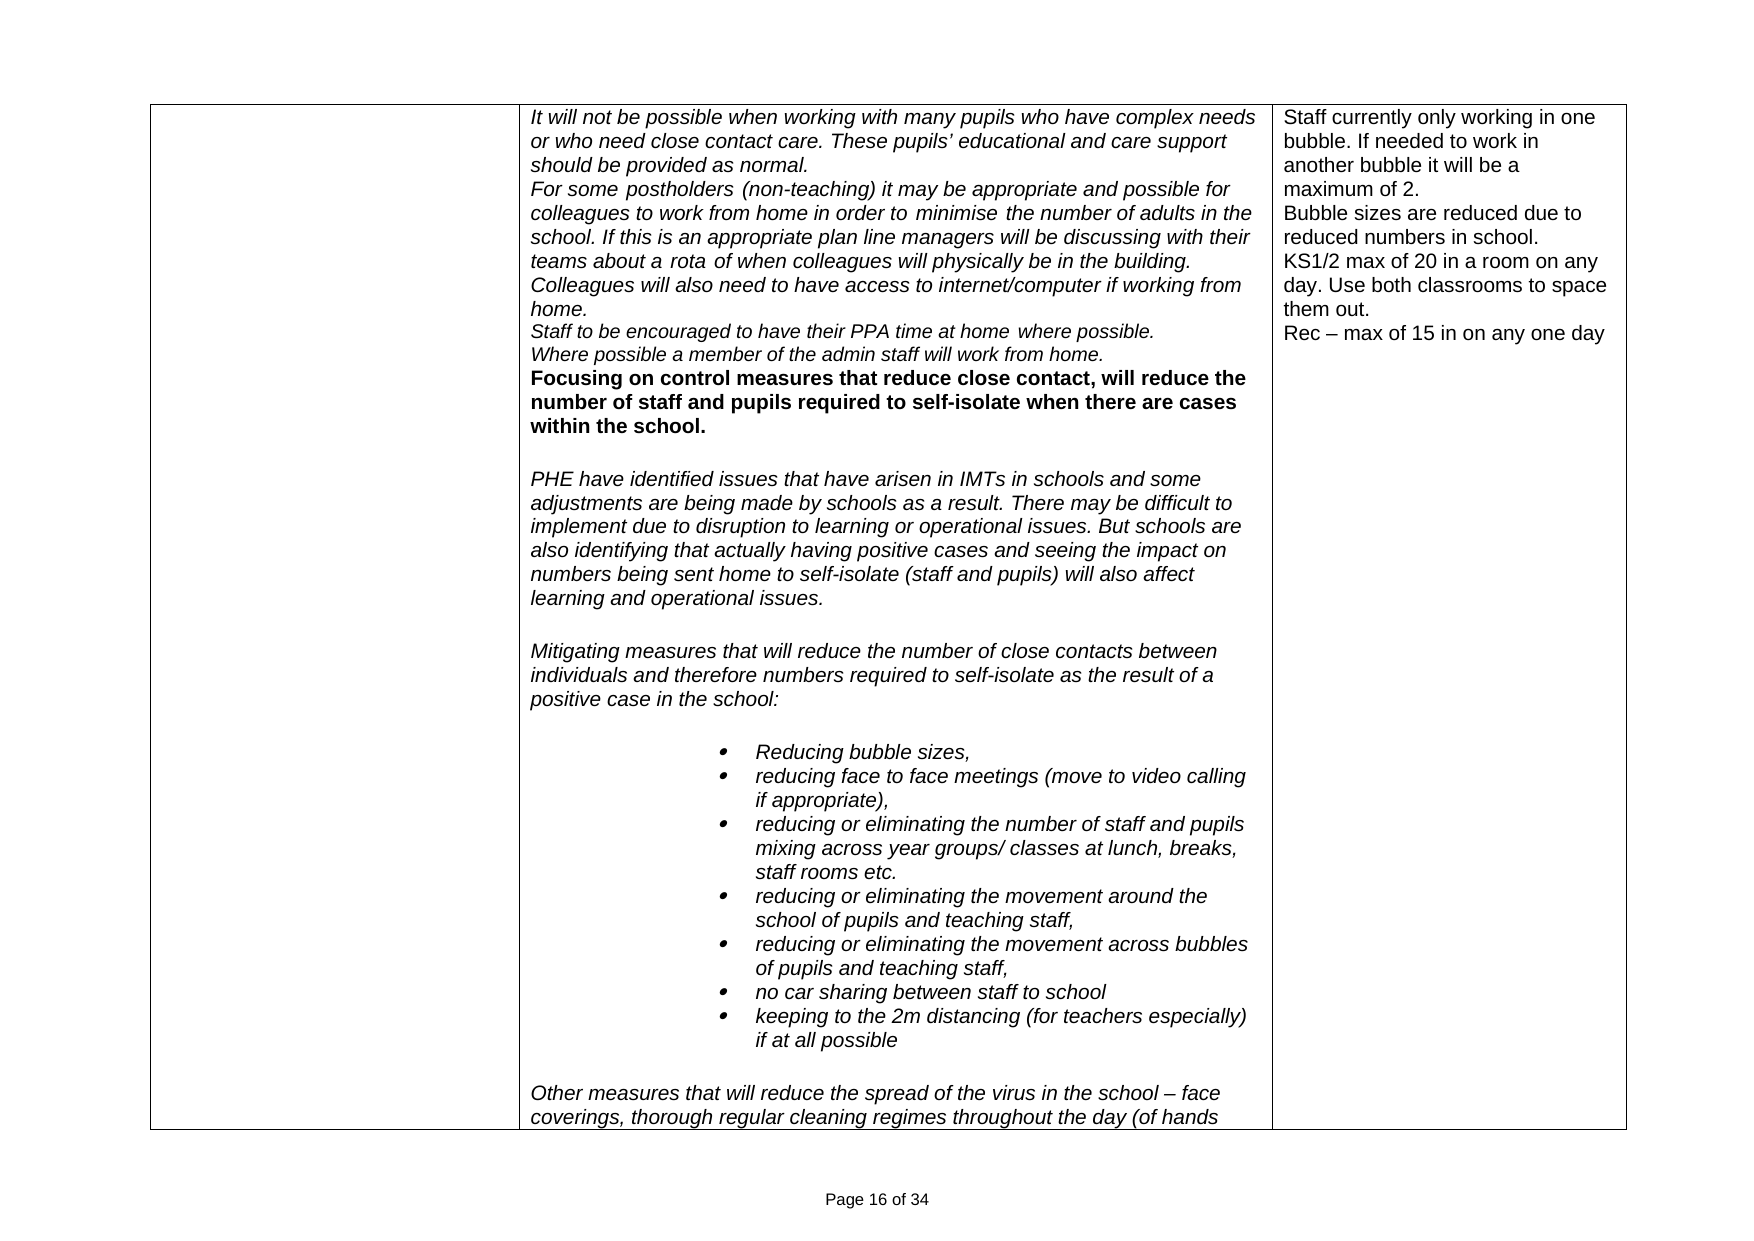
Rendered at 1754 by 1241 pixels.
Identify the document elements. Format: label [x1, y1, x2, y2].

table_cell [151, 105, 519, 1128]
table_cell [1273, 105, 1626, 1128]
table_cell [520, 105, 1272, 1128]
